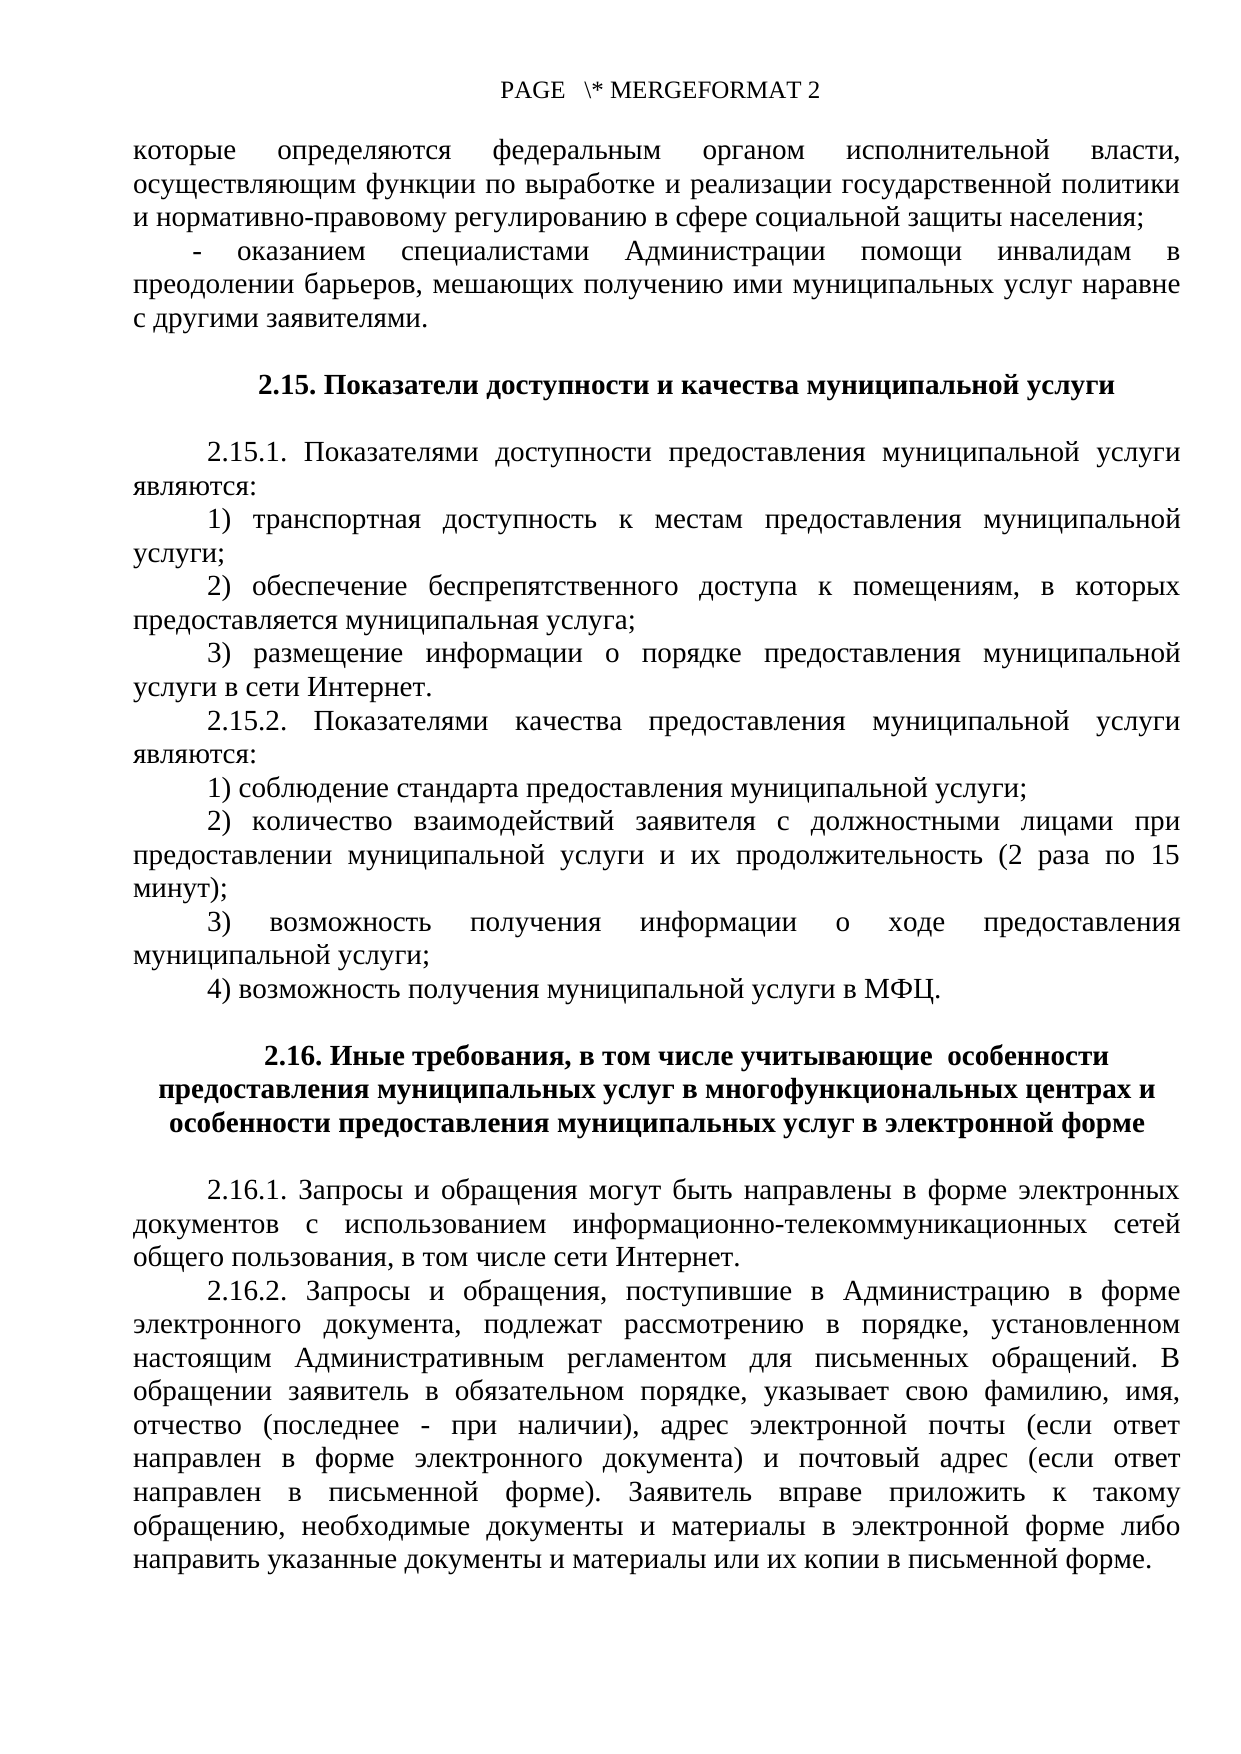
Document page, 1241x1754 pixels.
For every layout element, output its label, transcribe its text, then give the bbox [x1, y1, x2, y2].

text 1) транспортная доступность к местам предоставления муниципальной услуги; [133, 501, 1181, 568]
text 2.15.1. Показателями доступности предоставления муниципальной услуги являются: [133, 434, 1181, 501]
text 2.16.1. Запросы и обращения могут быть направлены в форме электронных документов с использованием информационно-телекоммуникационных сетей общего пользования, в том числе сети Интернет. [133, 1172, 1181, 1273]
text 1) соблюдение стандарта предоставления муниципальной услуги; [133, 770, 1181, 803]
text 3) размещение информации о порядке предоставления муниципальной услуги в сети Интернет. [133, 636, 1181, 703]
text - оказанием специалистами Администрации помощи инвалидам в преодолении барьеров, мешающих получению ими муниципальных услуг наравне с другими заявителями. [133, 233, 1181, 334]
text 2.16.2. Запросы и обращения, поступившие в Администрацию в форме электронного документа, подлежат рассмотрению в порядке, установленном настоящим Административным регламентом для письменных обращений. В обращении заявитель в обязательном порядке, указывает свою фамилию, имя, отчество (последнее - при наличии), адрес электронной почты (если ответ направлен в форме электронного документа) и почтовый адрес (если ответ направлен в письменной форме). Заявитель вправе приложить к такому обращению, необходимые документы и материалы в электронной форме либо направить указанные документы и материалы или их копии в письменной форме. [133, 1273, 1181, 1575]
text 4) возможность получения муниципальной услуги в МФЦ. [133, 971, 1181, 1004]
text 2.15.2. Показателями качества предоставления муниципальной услуги являются: [133, 703, 1181, 770]
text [133, 132, 1181, 233]
text 2) обеспечение беспрепятственного доступа к помещениям, в которых предоставляется муниципальная услуга; [133, 568, 1181, 636]
text 2.16. Иные требования, в том числе учитывающие особенности предоставления муниципальных услуг в многофункциональных центрах и особенности предоставления муниципальных услуг в электронной форме [133, 1038, 1181, 1139]
text 2) количество взаимодействий заявителя с должностными лицами при предоставлении муниципальной услуги и их продолжительность (2 раза по 15 минут); [133, 803, 1181, 904]
text 2.15. Показатели доступности и качества муниципальной услуги [133, 367, 1181, 401]
text 3) возможность получения информации о ходе предоставления муниципальной услуги; [133, 904, 1181, 971]
